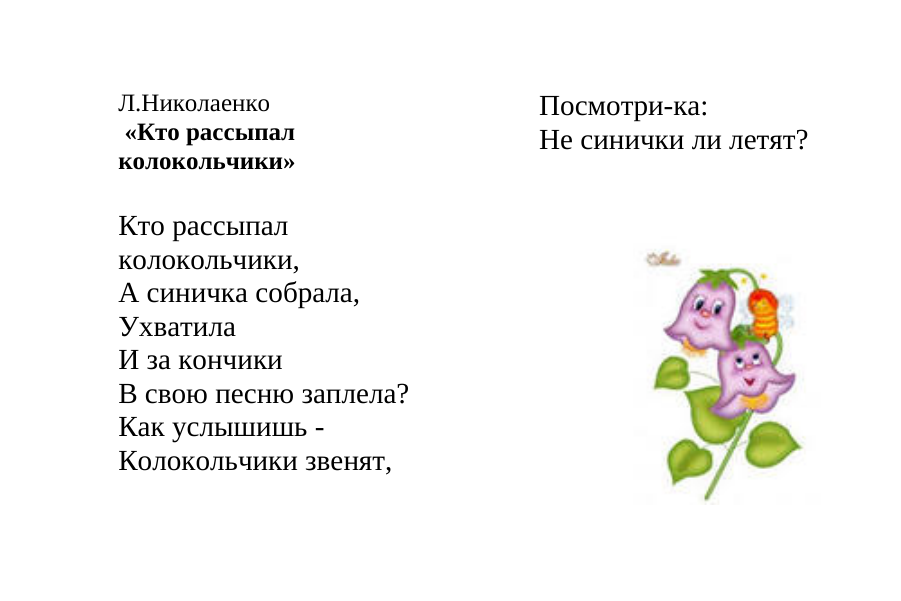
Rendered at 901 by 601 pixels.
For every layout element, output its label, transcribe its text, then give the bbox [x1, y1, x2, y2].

text Колокольчики звенят, [118, 443, 465, 477]
picture [633, 236, 826, 505]
text В свою песню заплела? [118, 376, 465, 409]
text Как услышишь - [118, 409, 465, 443]
text Посмотри-ка: [539, 88, 886, 122]
text Кто рассыпал колокольчики, [118, 208, 465, 275]
text Ухватила [118, 309, 465, 342]
text Не синички ли летят? [539, 122, 886, 156]
text И за кончики [118, 342, 465, 376]
text «Кто рассыпал колокольчики» [118, 117, 465, 175]
text Л.Николаенко [118, 88, 465, 117]
text А синичка собрала, [118, 275, 465, 309]
